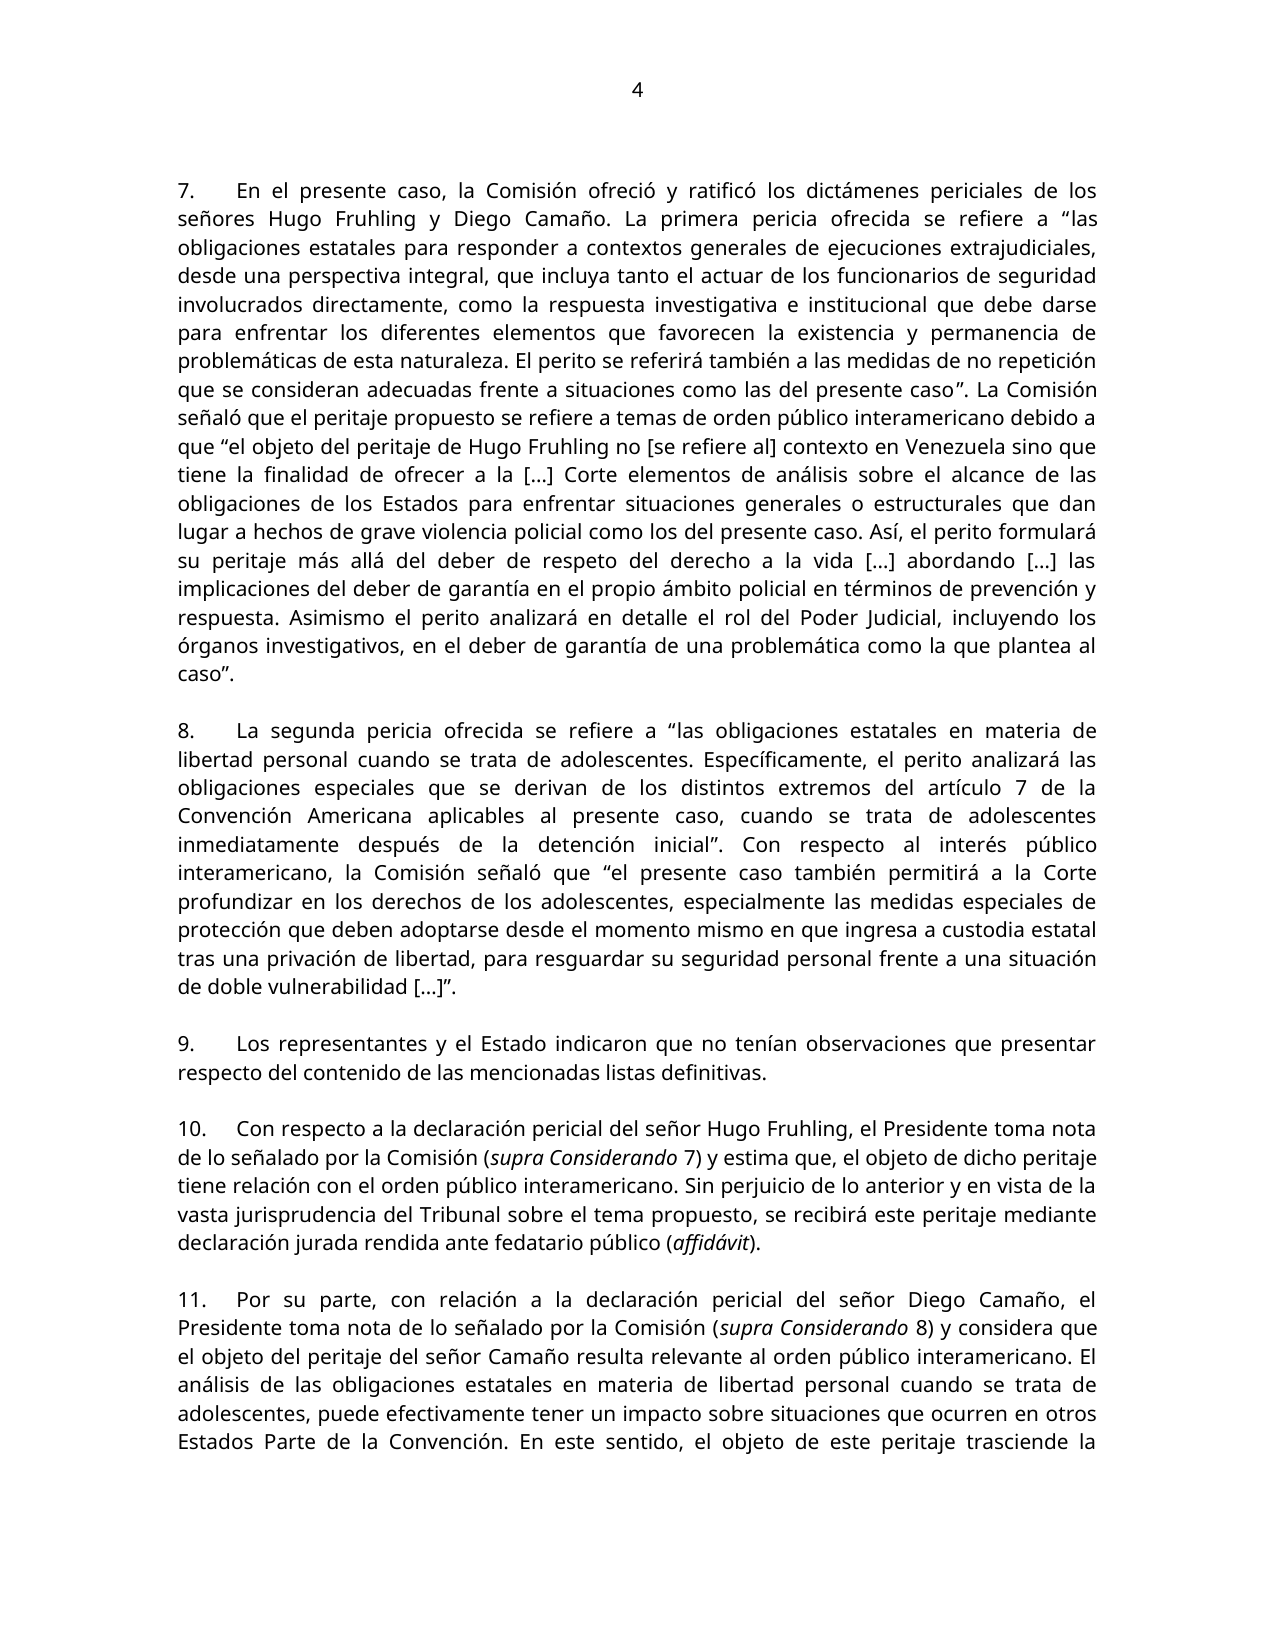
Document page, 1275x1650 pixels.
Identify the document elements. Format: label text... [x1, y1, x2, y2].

list Los representantes y el Estado indicaron que no tenían observaciones que presentar respecto del contenido de las mencionadas listas definitivas. [177, 1029, 1098, 1086]
list La segunda pericia ofrecida se refiere a “las obligaciones estatales en materia de libertad personal cuando se trata de adolescentes. Específicamente, el perito analizará las obligaciones especiales que se derivan de los distintos extremos del artículo 7 de la Convención Americana aplicables al presente caso, cuando se trata de adolescentes inmediatamente después de la detención inicial”. Con respecto al interés público interamericano, la Comisión señaló que “el presente caso también permitirá a la Corte profundizar en los derechos de los adolescentes, especialmente las medidas especiales de protección que deben adoptarse desde el momento mismo en que ingresa a custodia estatal tras una privación de libertad, para resguardar su seguridad personal frente a una situación de doble vulnerabilidad […]”. [177, 716, 1098, 1001]
list Con respecto a la declaración pericial del señor Hugo Fruhling, el Presidente toma nota de lo señalado por la Comisión (supra Considerando 7) y estima que, el objeto de dicho peritaje tiene relación con el orden público interamericano. Sin perjuicio de lo anterior y en vista de la vasta jurisprudencia del Tribunal sobre el tema propuesto, se recibirá este peritaje mediante declaración jurada rendida ante fedatario público (affidávit). [177, 1114, 1098, 1257]
list En el presente caso, la Comisión ofreció y ratificó los dictámenes periciales de los señores Hugo Fruhling y Diego Camaño. La primera pericia ofrecida se refiere a “las obligaciones estatales para responder a contextos generales de ejecuciones extrajudiciales, desde una perspectiva integral, que incluya tanto el actuar de los funcionarios de seguridad involucrados directamente, como la respuesta investigativa e institucional que debe darse para enfrentar los diferentes elementos que favorecen la existencia y permanencia de problemáticas de esta naturaleza. El perito se referirá también a las medidas de no repetición que se consideran adecuadas frente a situaciones como las del presente caso”. La Comisión señaló que el peritaje propuesto se refiere a temas de orden público interamericano debido a que “el objeto del peritaje de Hugo Fruhling no [se refiere al] contexto en Venezuela sino que tiene la finalidad de ofrecer a la […] Corte elementos de análisis sobre el alcance de las obligaciones de los Estados para enfrentar situaciones generales o estructurales que dan lugar a hechos de grave violencia policial como los del presente caso. Así, el perito formulará su peritaje más allá del deber de respeto del derecho a la vida […] abordando […] las implicaciones del deber de garantía en el propio ámbito policial en términos de prevención y respuesta. Asimismo el perito analizará en detalle el rol del Poder Judicial, incluyendo los órganos investigativos, en el deber de garantía de una problemática como la que plantea al caso”. [177, 176, 1098, 688]
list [177, 1285, 1098, 1456]
